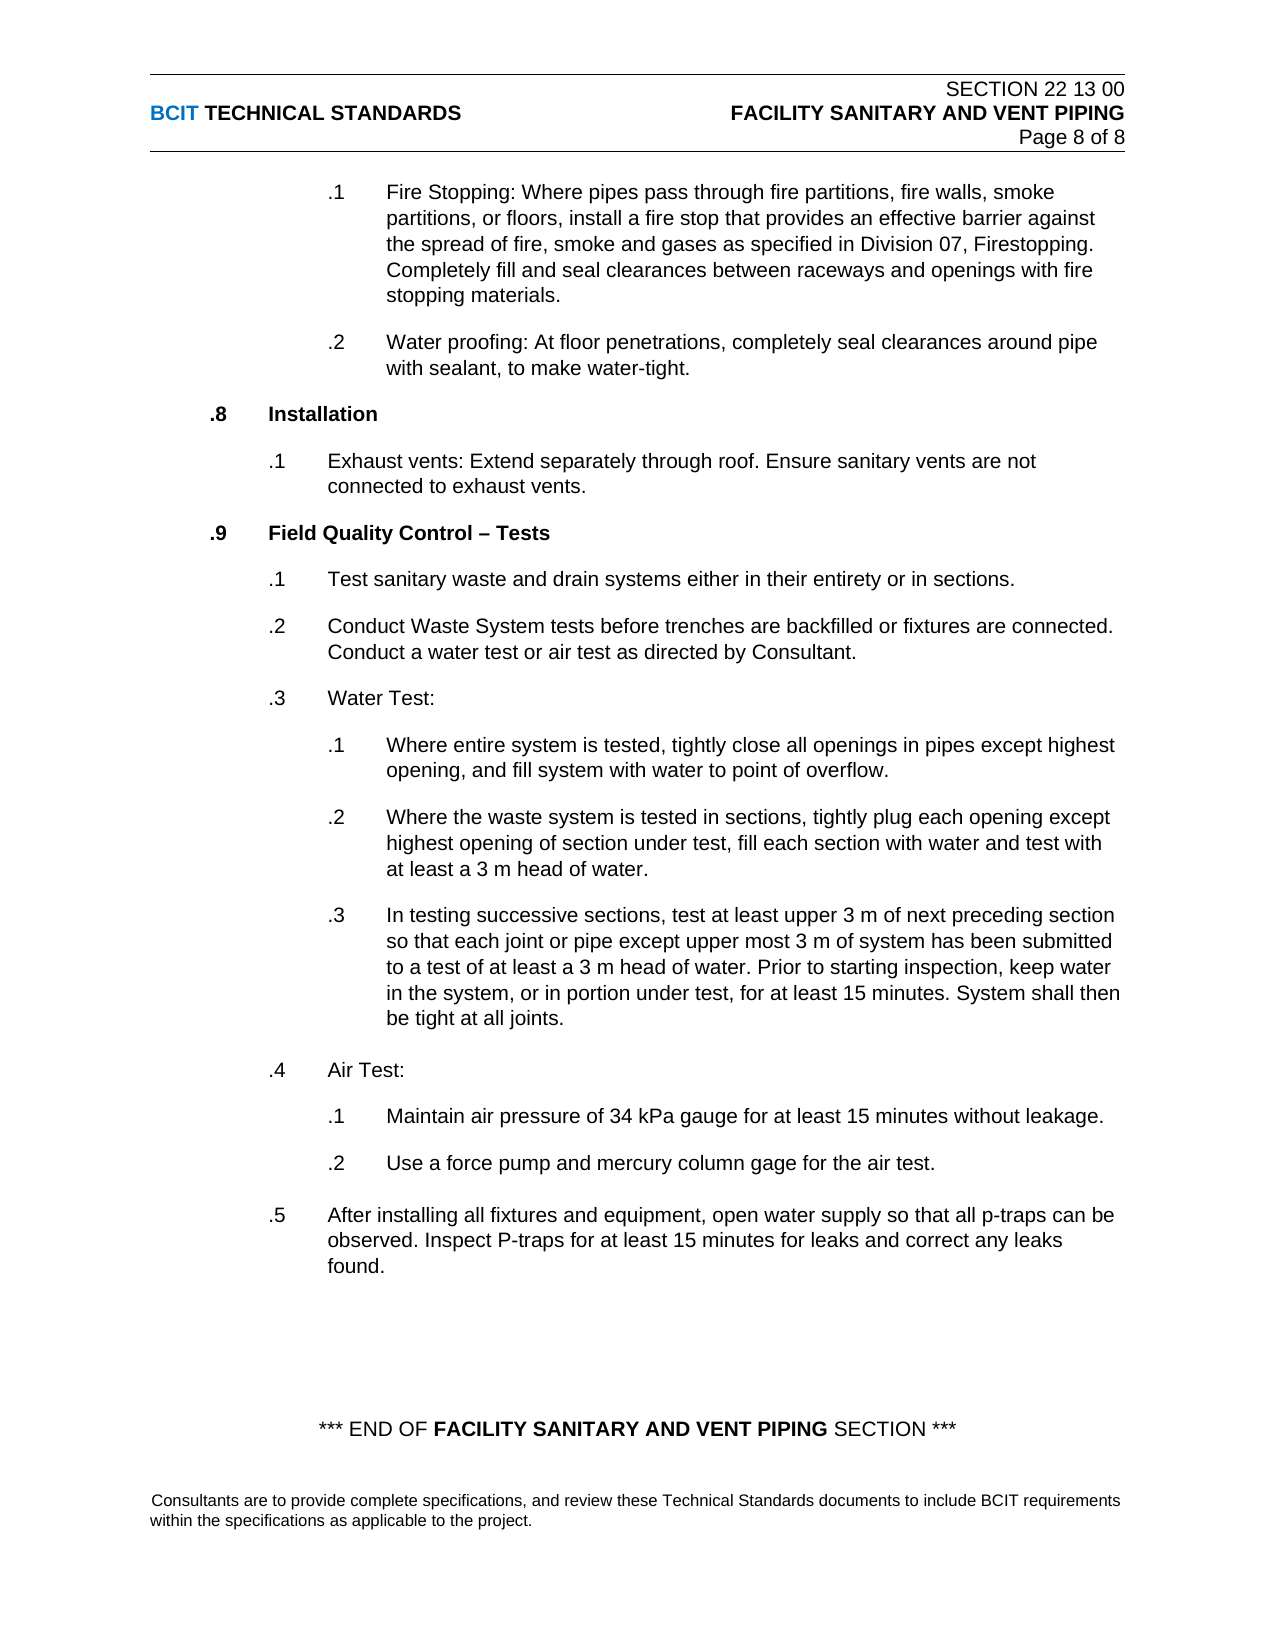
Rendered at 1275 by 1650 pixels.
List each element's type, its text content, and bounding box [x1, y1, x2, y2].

list Test sanitary waste and drain systems either in their entirety or in sections. [268, 567, 1125, 591]
list Installation [209, 402, 1125, 426]
list Where entire system is tested, tightly close all openings in pipes except highest opening, and fill system with water to point of overflow. [327, 732, 1125, 782]
list Exhaust vents: Extend separately through roof. Ensure sanitary vents are not connected to exhaust vents. [268, 448, 1125, 498]
list Water Test: [268, 686, 1125, 710]
list Water proofing: At floor penetrations, completely seal clearances around pipe with sealant, to make water-tight. [327, 330, 1125, 379]
list After installing all fixtures and equipment, open water supply so that all p-traps can be observed. Inspect P-traps for at least 15 minutes for leaks and correct any leaks found. [268, 1202, 1125, 1278]
list Use a force pump and mercury column gage for the air test. [327, 1151, 1125, 1175]
list Maintain air pressure of 34 kPa gauge for at least 15 minutes without leakage. [327, 1104, 1125, 1128]
list Field Quality Control – Tests [209, 521, 1125, 545]
list Where the waste system is tested in sections, tightly plug each opening except highest opening of section under test, fill each section with water and test with at least a 3 m head of water. [327, 805, 1125, 880]
list Conduct Waste System tests before trenches are backfilled or fixtures are connected. Conduct a water test or air test as directed by Consultant. [268, 614, 1125, 663]
list Fire Stopping: Where pipes pass through fire partitions, fire walls, smoke partitions, or floors, install a fire stop that provides an effective barrier against the spread of fire, smoke and gases as specified in Division 07, Firestopping. Completely fill and seal clearances between raceways and openings with fire stopping materials. [327, 180, 1125, 307]
text *** END OF FACILITY SANITARY AND VENT PIPING SECTION *** [150, 1416, 1125, 1440]
list In testing successive sections, test at least upper 3 m of next preceding section so that each joint or pipe except upper most 3 m of system has been submitted to a test of at least a 3 m head of water. Prior to starting inspection, keep water in the system, or in portion under test, for at least 15 minutes. System shall then be tight at all joints. [327, 903, 1125, 1030]
list Air Test: [268, 1058, 1125, 1082]
